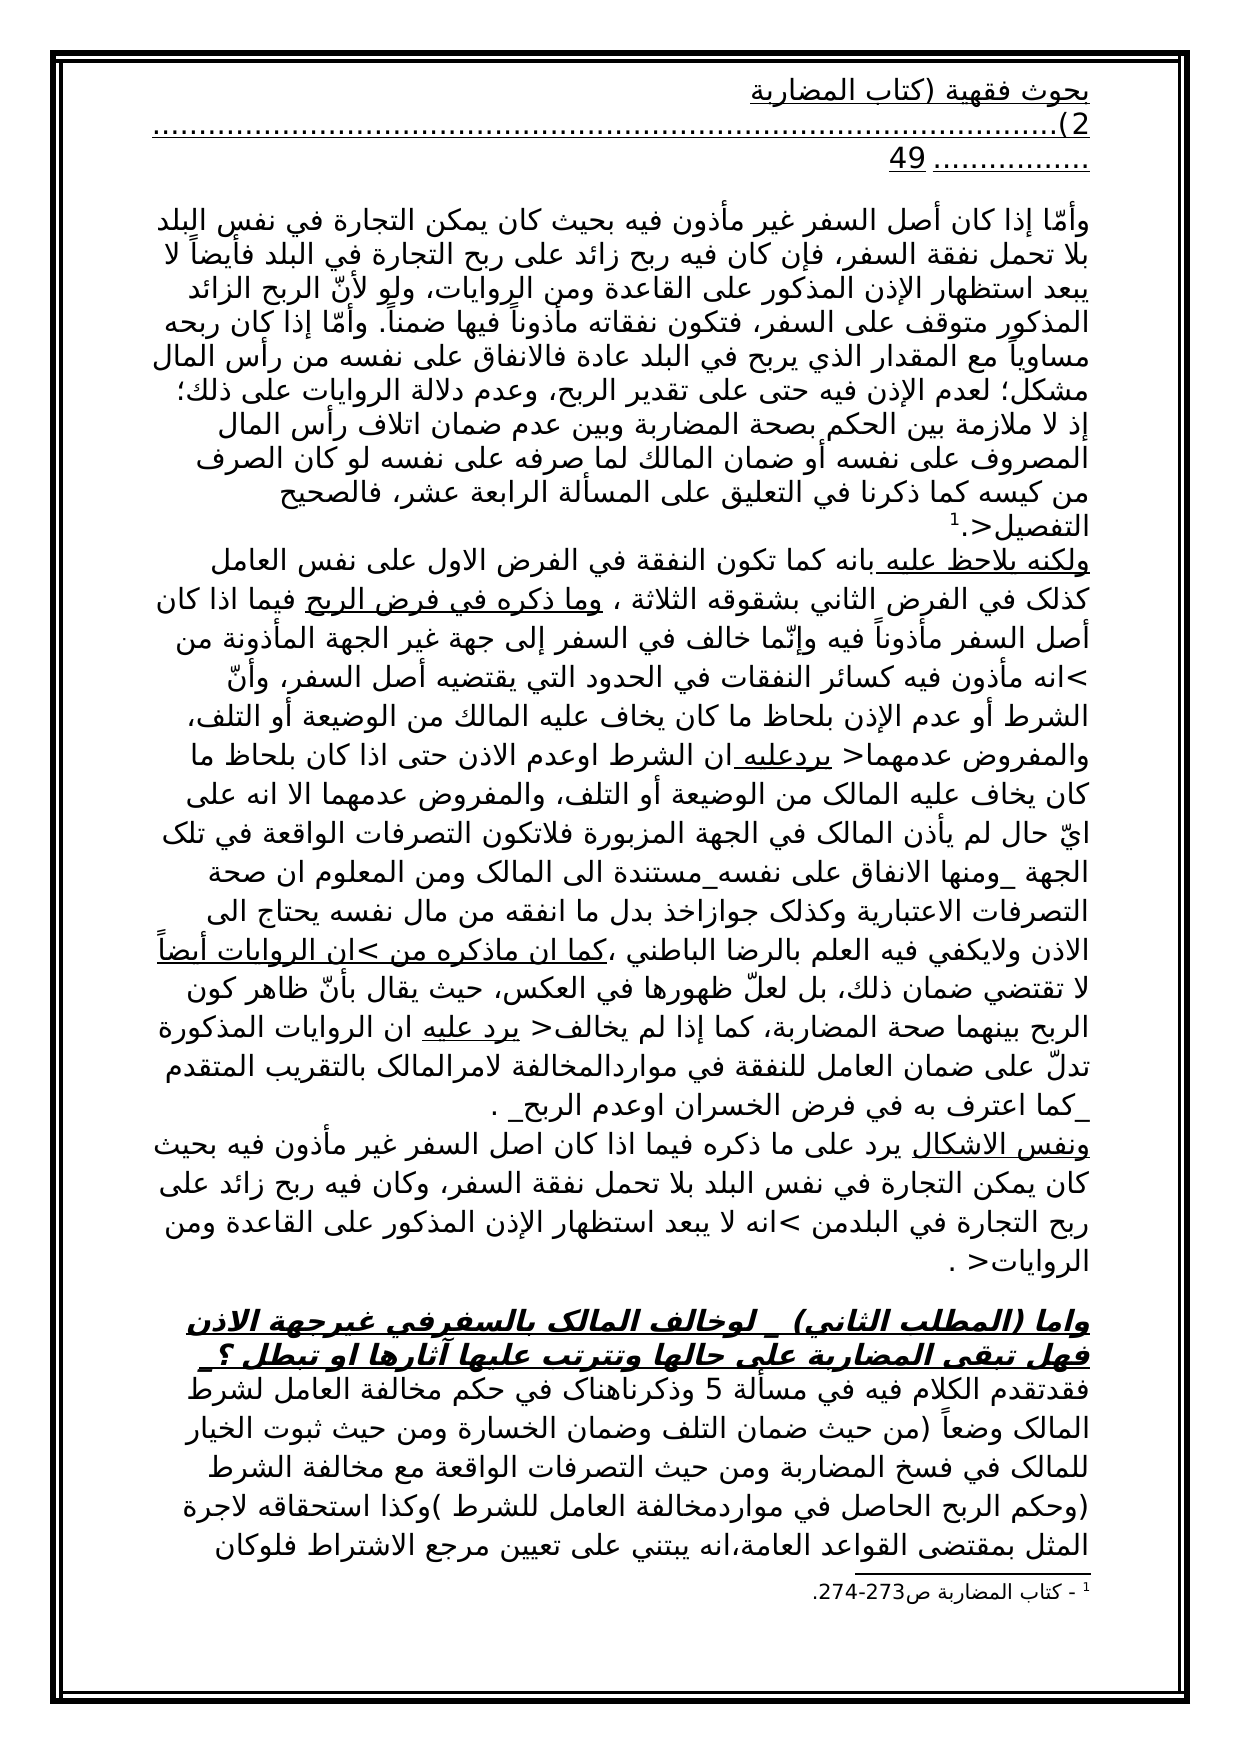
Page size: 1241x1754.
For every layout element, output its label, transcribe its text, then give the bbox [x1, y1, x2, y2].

subtitle واما (المطلب الثاني) _ لوخالف المالک بالسفرفي غيرجهة الاذن فهل تبقی المضاربة علی حالها وتترتب عليها آثارها او تبطل ؟_ [150, 1304, 1090, 1372]
text ولکنه يلاحظ عليه بانه کما تکون النفقة في الفرض الاول علی نفس العامل کذلک في الفرض الثاني بشقوقه الثلاثة ، وما ذکره في فرض الربح فيما اذا كان أصل السفر مأذوناً فيه وإنّما خالف في‏ السفر إلى جهة غير الجهة المأذونة من >انه مأذون فيه كسائر النفقات في الحدود التي يقتضيه أصل السفر، وأنّ الشرط أو عدم الإذن بلحاظ ما كان يخاف عليه المالك من الوضيعة أو التلف، والمفروض عدمهما< يردعليه ان الشرط اوعدم الاذن حتی اذا کان بلحاظ ما کان يخاف عليه المالک من الوضيعة أو التلف، والمفروض عدمهما الا انه علی ايّ حال لم يأذن المالک في الجهة المزبورة فلاتکون التصرفات الواقعة في تلک الجهة _ومنها الانفاق علی نفسه_مستندة الی المالک ومن المعلوم ان صحة التصرفات الاعتبارية وکذلک جوازاخذ بدل ما انفقه من مال نفسه يحتاج الی الاذن ولايکفي فيه العلم بالرضا الباطني ،کما ان ماذکره من >ان الروايات أيضاً لا تقتضي ضمان ذلك، بل لعلّ ظهورها في العكس، حيث يقال بأنّ ظاهر كون الربح بينهما صحة المضاربة، كما إذا لم يخالف< يرد عليه ان الروايات المذکورة تدلّ علی ضمان العامل للنفقة في مواردالمخالفة لامرالمالک بالتقريب المتقدم _کما اعترف به في فرض الخسران اوعدم الربح_ . [150, 543, 1090, 1123]
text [150, 1372, 1090, 1562]
text وأمّا إذا كان أصل السفر غير مأذون فيه بحيث كان يمكن التجارة في نفس البلد بلا تحمل نفقة السفر، فإن كان فيه ربح زائد على ربح التجارة في البلد فأيضاً لا يبعد استظهار الإذن المذكور على القاعدة ومن الروايات، ولو لأنّ الربح الزائد المذكور متوقف على السفر، فتكون نفقاته مأذوناً فيها ضمناً. وأمّا إذا كان ربحه مساوياً مع المقدار الذي يربح في البلد عادة فالانفاق على نفسه من رأس المال مشكل؛ لعدم الإذن فيه حتى على تقدير الربح، وعدم دلالة الروايات على ذلك؛ إذ لا ملازمة بين الحكم بصحة المضاربة وبين عدم ضمان اتلاف رأس المال المصروف على نفسه أو ضمان المالك لما صرفه على نفسه لو كان الصرف من كيسه كما ذكرنا في التعليق على المسألة الرابعة عشر، فالصحيح التفصيل<. [150, 204, 1090, 543]
text ونفس الاشکال يرد علی ما ذکره فيما اذا کان اصل السفر غير مأذون فيه بحيث كان يمكن التجارة في نفس البلد بلا تحمل نفقة السفر، وكان فيه ربح زائد على ربح التجارة في البلدمن >انه لا يبعد استظهار الإذن المذكور على القاعدة ومن الروايات< . [150, 1128, 1090, 1278]
